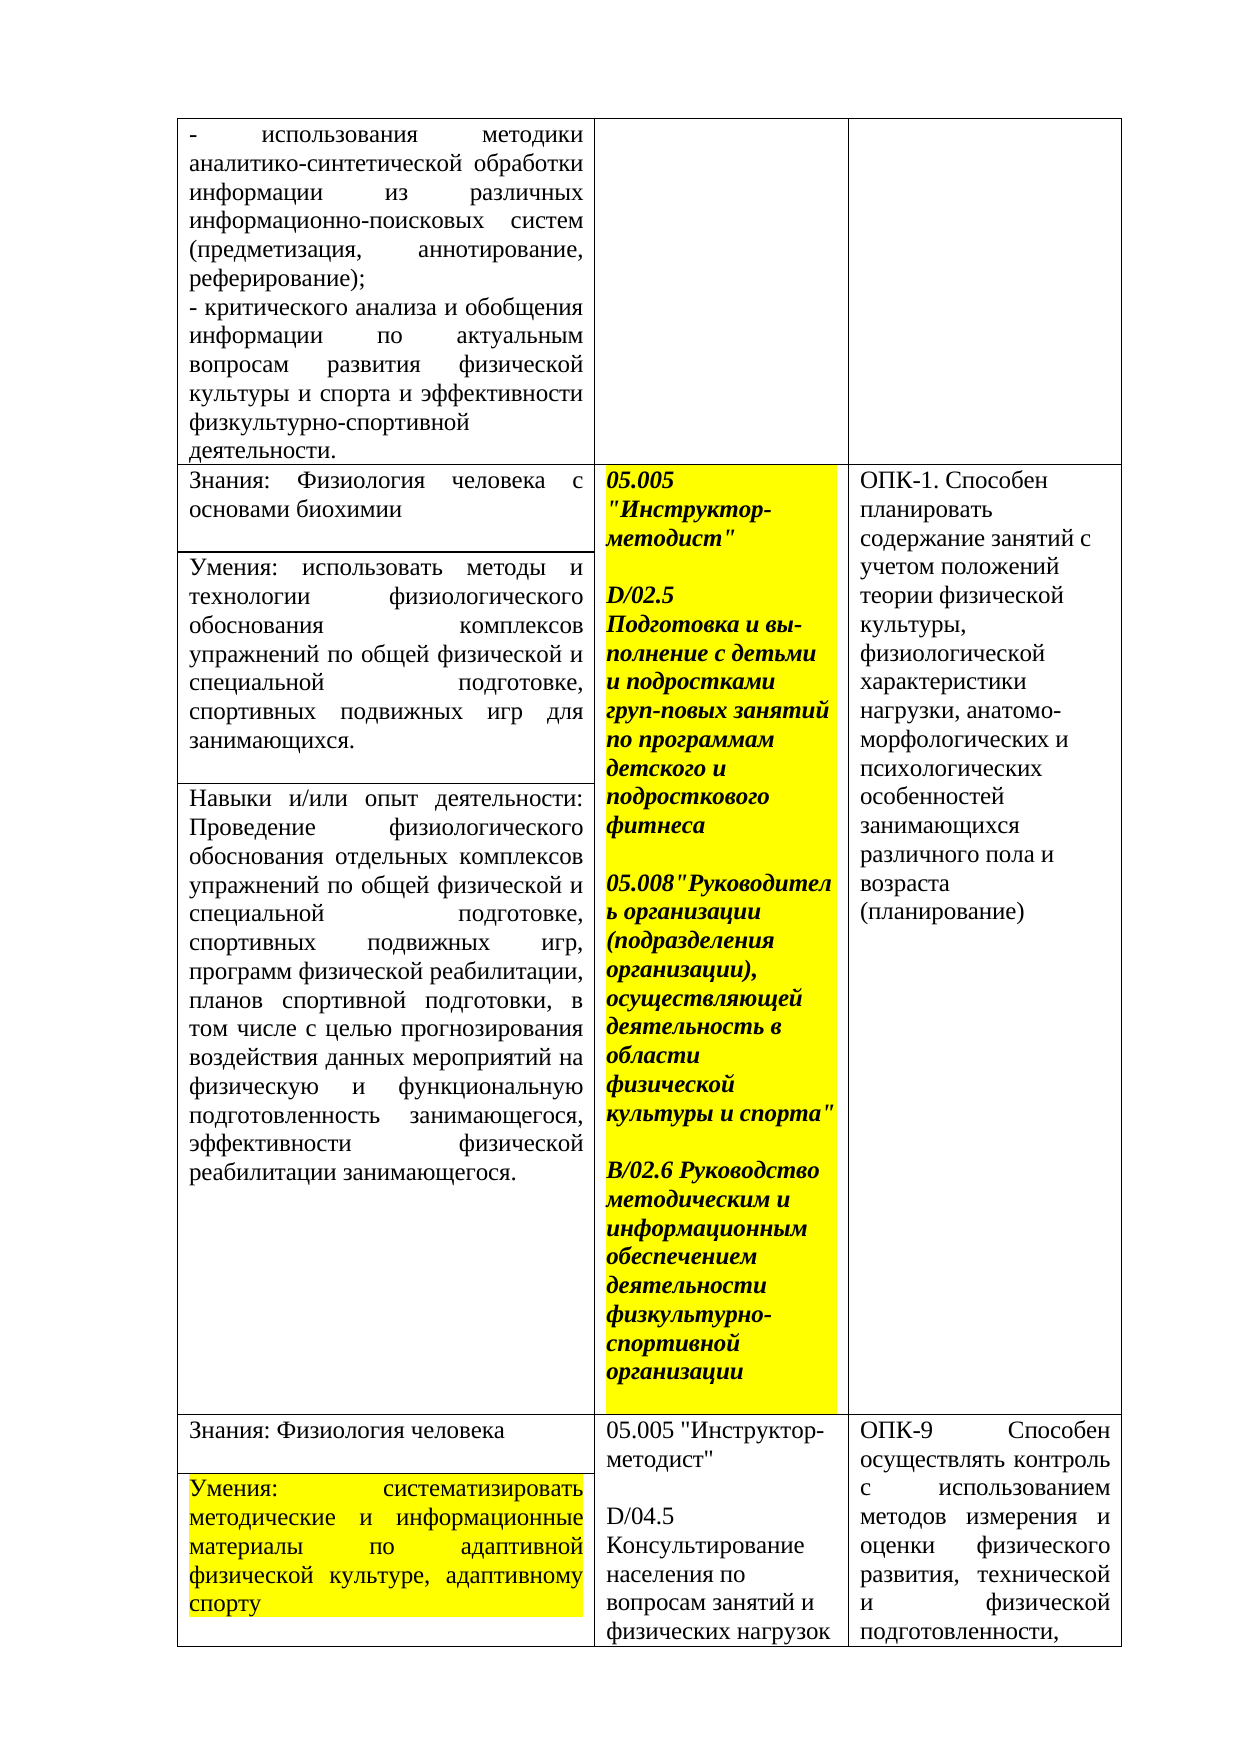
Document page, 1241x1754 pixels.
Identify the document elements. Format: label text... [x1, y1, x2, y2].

table_cell Знания: Физиология человека [178, 1415, 594, 1472]
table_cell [178, 119, 594, 464]
table_cell [849, 119, 1121, 464]
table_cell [178, 1474, 594, 1646]
table_cell Умения: использовать методы и технологии физиологического обоснования комплексов упражнений по общей физической и специальной подготовке, спортивных подвижных игр для занимающихся. [178, 553, 594, 782]
table_cell ОПК-9 Способен осуществлять контроль с использованием методов измерения и оценки физического развития, технической и физической подготовленности, психического состояния занимающихся [849, 1415, 1121, 1646]
table_cell Навыки и/или опыт деятельности: Проведение физиологического обоснования отдельных комплексов упражнений по общей физической и специальной подготовке, спортивных подвижных игр, программ физической реабилитации, планов спортивной подготовки, в том числе с целью прогнозирования воздействия данных мероприятий на физическую и функциональную подготовленность занимающегося, эффективности физической реабилитации занимающегося. [178, 784, 594, 1414]
table_cell Знания: Физиология человека с основами биохимии [178, 465, 594, 551]
table_cell 05.005 "Инструктор-методист" D/04.5 Консультирование населения по вопросам занятий и физических нагрузок [595, 1415, 848, 1646]
table_cell [595, 119, 848, 464]
table_cell ОПК-1. Способен планировать содержание занятий с учетом положений теории физической культуры, физиологической характеристики нагрузки, анатомо-морфологических и психологических особенностей занимающихся различного пола и возраста (планирование) [849, 465, 1121, 1414]
